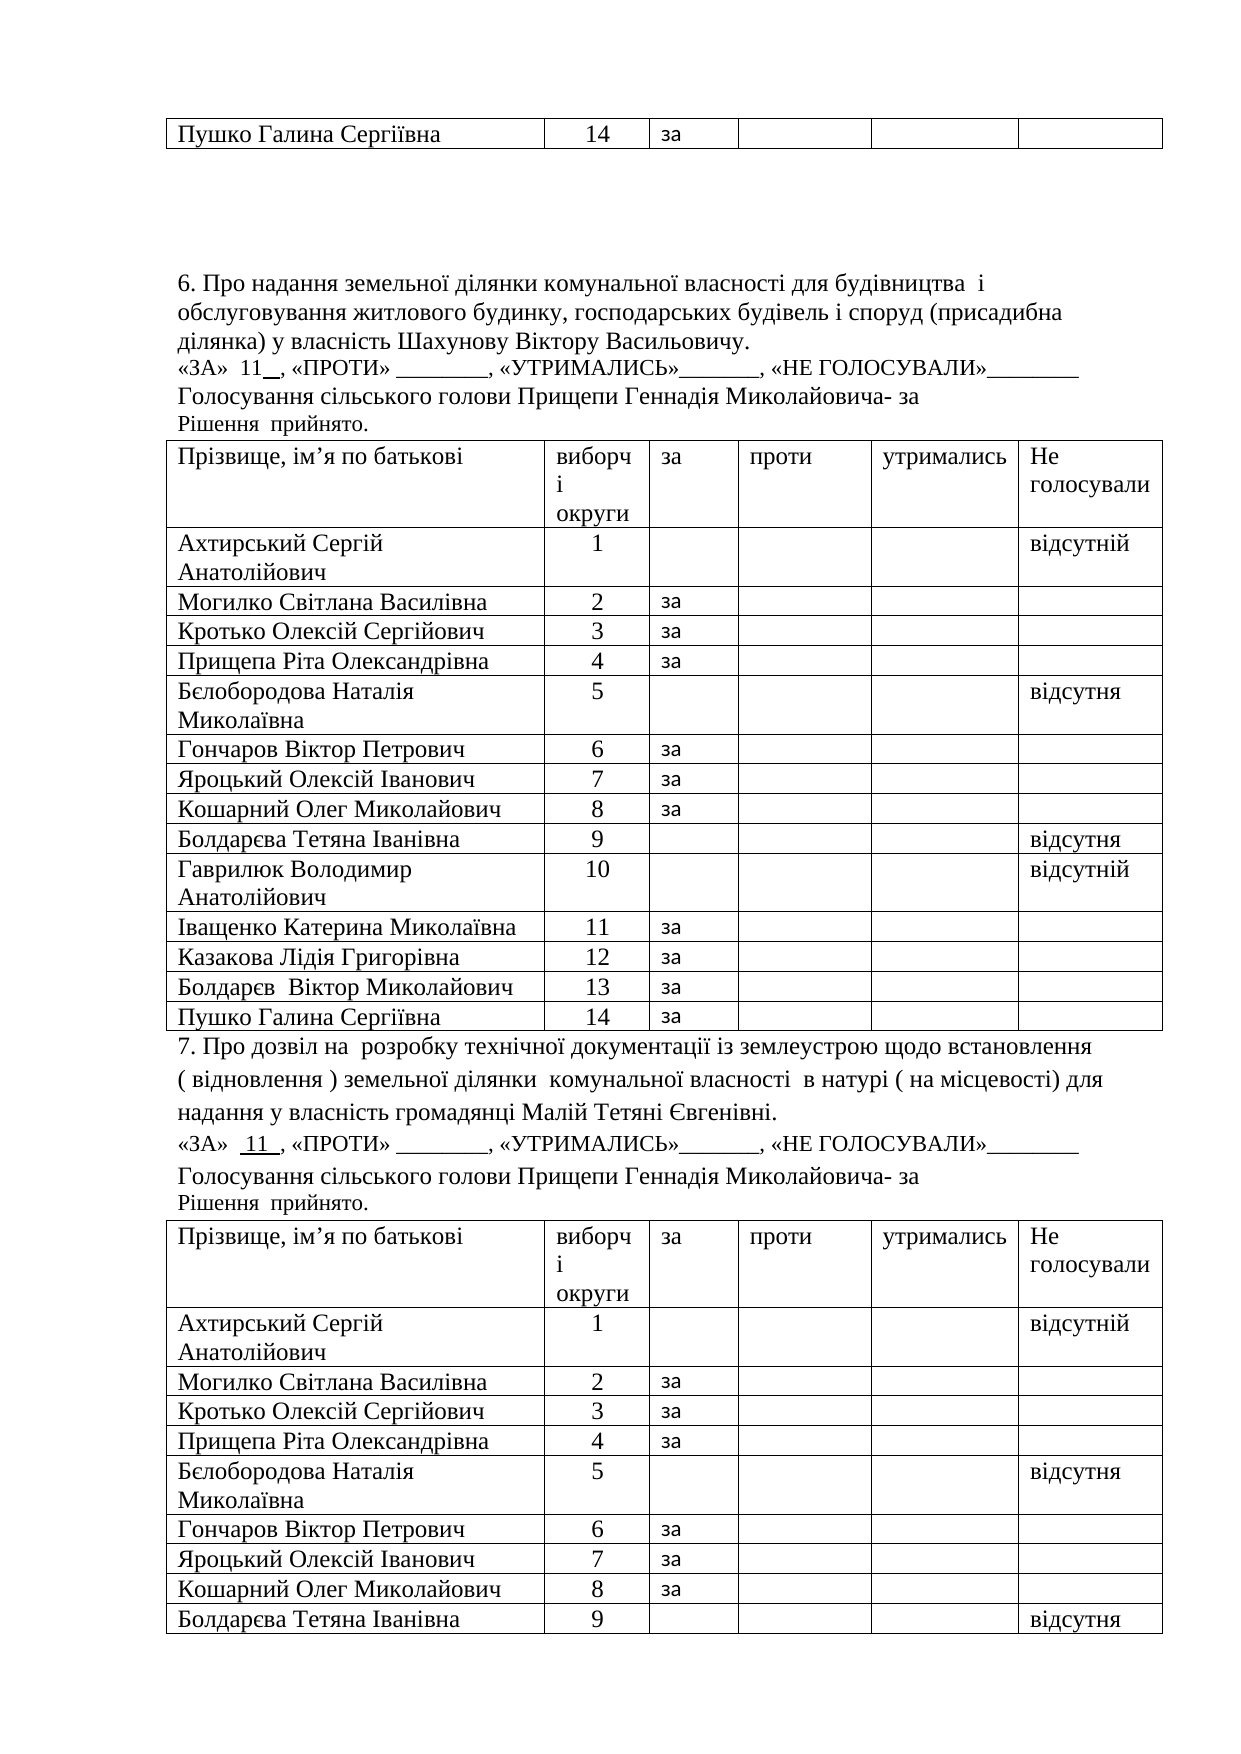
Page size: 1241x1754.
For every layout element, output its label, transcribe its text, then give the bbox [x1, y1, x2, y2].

table_cell [872, 942, 1018, 971]
table_cell [872, 824, 1018, 853]
table_cell [739, 528, 871, 586]
table_cell 11 [545, 912, 649, 941]
table_cell Кротько Олексій Сергійович [167, 1396, 544, 1425]
text Рішення прийнято. [177, 409, 1152, 436]
table_header за [650, 441, 738, 527]
table_cell [872, 587, 1018, 615]
table_cell Гончаров Віктор Петрович [167, 735, 544, 763]
table_cell Гончаров Віктор Петрович [167, 1515, 544, 1543]
table_cell [739, 972, 871, 1001]
table_cell 2 [545, 1367, 649, 1395]
table_cell [739, 1367, 871, 1395]
table_cell Пушко Галина Сергіївна [167, 1002, 544, 1030]
table_header Не голосували [1019, 1221, 1162, 1307]
table_cell Яроцький Олексій Іванович [167, 1544, 544, 1573]
table_cell за [650, 735, 738, 763]
table_cell відсутній [1019, 854, 1162, 911]
table_cell Ахтирський Сергій Анатолійович [167, 528, 544, 586]
table_cell [739, 1308, 871, 1366]
table_header проти [739, 1221, 871, 1307]
table_cell за [650, 764, 738, 793]
table_cell [739, 735, 871, 763]
table_header проти [739, 441, 871, 527]
table_cell 7 [545, 764, 649, 793]
table_cell 6 [545, 735, 649, 763]
table_cell [872, 912, 1018, 941]
table_cell [739, 1515, 871, 1543]
table_cell відсутня [1019, 824, 1162, 853]
table_cell [739, 1544, 871, 1573]
table_cell [872, 119, 1018, 148]
table_cell [1019, 1574, 1162, 1603]
table_cell [1019, 1002, 1162, 1030]
text 7. Про дозвіл на розробку технічної документації із землеустрою щодо встановлення ( відновлення ) земельної ділянки комунальної власності в натурі ( на місцевості) для надання у власність громадянці Малій Тетяні Євгенівні. [177, 1031, 1152, 1126]
table_cell [872, 1574, 1018, 1603]
table_cell Гаврилюк Володимир Анатолійович [167, 854, 544, 911]
table_cell [650, 824, 738, 853]
table_header утримались [872, 441, 1018, 527]
table_cell Бєлобородова Наталія Миколаївна [167, 676, 544, 733]
table_cell за [650, 972, 738, 1001]
table_cell 6 [545, 1515, 649, 1543]
table_cell [1019, 616, 1162, 645]
table_header Не голосували [1019, 441, 1162, 527]
table_cell відсутній [1019, 528, 1162, 586]
table_cell відсутній [1019, 1308, 1162, 1366]
table_cell Болдарєва Тетяна Іванівна [167, 1604, 544, 1633]
table_cell [739, 616, 871, 645]
table_header Прізвище, ім’я по батькові [167, 1221, 544, 1307]
table_cell [739, 1456, 871, 1513]
table_cell [872, 1396, 1018, 1425]
table_cell 14 [545, 119, 649, 148]
table_cell за [650, 1396, 738, 1425]
table_cell Кошарний Олег Миколайович [167, 1574, 544, 1603]
table_cell [739, 942, 871, 971]
table_header утримались [872, 1221, 1018, 1307]
table_cell [739, 119, 871, 148]
table_cell [739, 1396, 871, 1425]
table_cell Могилко Світлана Василівна [167, 1367, 544, 1395]
table_cell Пушко Галина Сергіївна [167, 119, 544, 148]
table_cell [1019, 119, 1162, 148]
table_cell 10 [545, 854, 649, 911]
table_cell [872, 794, 1018, 823]
table_cell 12 [545, 942, 649, 971]
table_cell [1019, 1396, 1162, 1425]
table_cell [1019, 646, 1162, 675]
table_cell за [650, 587, 738, 615]
table_cell Болдарєва Тетяна Іванівна [167, 824, 544, 853]
table_cell [739, 794, 871, 823]
table_cell [739, 854, 871, 911]
table_cell за [650, 119, 738, 148]
table_cell 5 [545, 676, 649, 733]
table_cell Бєлобородова Наталія Миколаївна [167, 1456, 544, 1513]
table_cell [872, 1002, 1018, 1030]
table_cell [650, 854, 738, 911]
table_cell за [650, 1002, 738, 1030]
table_cell [872, 676, 1018, 733]
table_cell [739, 912, 871, 941]
table_cell [872, 646, 1018, 675]
table_cell [1019, 1367, 1162, 1395]
table_cell відсутня [1019, 1604, 1162, 1633]
table_cell Ахтирський Сергій Анатолійович [167, 1308, 544, 1366]
table_cell [1019, 942, 1162, 971]
table_cell 13 [545, 972, 649, 1001]
text «ЗА» 11 , «ПРОТИ» ________, «УТРИМАЛИСЬ»_______, «НЕ ГОЛОСУВАЛИ»________ [177, 354, 1152, 381]
table_cell [739, 587, 871, 615]
table_cell за [650, 1367, 738, 1395]
table_cell [1019, 587, 1162, 615]
table_cell 2 [545, 587, 649, 615]
table_cell 1 [545, 528, 649, 586]
table_cell [872, 854, 1018, 911]
table_cell [739, 764, 871, 793]
table_cell за [650, 912, 738, 941]
table_cell [872, 1544, 1018, 1573]
table_cell [1019, 1544, 1162, 1573]
table_cell за [650, 1544, 738, 1573]
table_header виборчі округи [545, 441, 649, 527]
table_cell [739, 1002, 871, 1030]
table_header виборчі округи [545, 1221, 649, 1307]
table_cell [739, 676, 871, 733]
table_cell [1019, 1515, 1162, 1543]
table_cell за [650, 646, 738, 675]
table_cell [739, 1426, 871, 1455]
table_cell [650, 1604, 738, 1633]
text Голосування сільського голови Прищепи Геннадія Миколайовича- за [177, 1161, 1152, 1189]
table_cell Прищепа Ріта Олександрівна [167, 646, 544, 675]
table_cell [872, 1367, 1018, 1395]
table_cell Кротько Олексій Сергійович [167, 616, 544, 645]
table_cell 9 [545, 1604, 649, 1633]
table_cell [650, 528, 738, 586]
table_cell [1019, 735, 1162, 763]
table_header Прізвище, ім’я по батькові [167, 441, 544, 527]
table_cell 8 [545, 794, 649, 823]
table_cell [1019, 912, 1162, 941]
table_cell 4 [545, 646, 649, 675]
table_cell 5 [545, 1456, 649, 1513]
table_cell Казакова Лідія Григорівна [167, 942, 544, 971]
table_cell за [650, 942, 738, 971]
table_cell 7 [545, 1544, 649, 1573]
table_cell за [650, 1515, 738, 1543]
text «ЗА» 11 , «ПРОТИ» ________, «УТРИМАЛИСЬ»_______, «НЕ ГОЛОСУВАЛИ»________ [177, 1131, 1152, 1157]
text 6. Про надання земельної ділянки комунальної власності для будівництва і обслуговування житлового будинку, господарських будівель і споруд (присадибна ділянка) у власність Шахунову Віктору Васильовичу. [177, 268, 1152, 354]
table_cell [872, 764, 1018, 793]
text Рішення прийнято. [177, 1189, 1152, 1216]
table_cell [739, 824, 871, 853]
table_cell [872, 1456, 1018, 1513]
table_cell відсутня [1019, 1456, 1162, 1513]
table_cell 3 [545, 616, 649, 645]
table_cell Іващенко Катерина Миколаївна [167, 912, 544, 941]
table_cell 1 [545, 1308, 649, 1366]
table_cell 8 [545, 1574, 649, 1603]
table_cell [1019, 1426, 1162, 1455]
table_cell Болдарєв Віктор Миколайович [167, 972, 544, 1001]
table_cell 3 [545, 1396, 649, 1425]
table_header за [650, 1221, 738, 1307]
table_cell [872, 616, 1018, 645]
table_cell за [650, 1426, 738, 1455]
table_cell [1019, 794, 1162, 823]
table_cell [872, 1604, 1018, 1633]
table_cell відсутня [1019, 676, 1162, 733]
table_cell 14 [545, 1002, 649, 1030]
table_cell [650, 1308, 738, 1366]
table_cell за [650, 616, 738, 645]
table_cell [872, 1308, 1018, 1366]
text Голосування сільського голови Прищепи Геннадія Миколайовича- за [177, 381, 1152, 409]
table_cell Могилко Світлана Василівна [167, 587, 544, 615]
table_cell [650, 676, 738, 733]
table_cell 4 [545, 1426, 649, 1455]
table_cell за [650, 1574, 738, 1603]
table_cell Прищепа Ріта Олександрівна [167, 1426, 544, 1455]
table_cell Яроцький Олексій Іванович [167, 764, 544, 793]
table_cell Кошарний Олег Миколайович [167, 794, 544, 823]
table_cell [872, 735, 1018, 763]
table_cell [739, 646, 871, 675]
table_cell [872, 972, 1018, 1001]
table_cell [739, 1574, 871, 1603]
table_cell [872, 528, 1018, 586]
table_cell [1019, 972, 1162, 1001]
table_cell [872, 1515, 1018, 1543]
table_cell за [650, 794, 738, 823]
table_cell [872, 1426, 1018, 1455]
table_cell 9 [545, 824, 649, 853]
table_cell [739, 1604, 871, 1633]
table_cell [1019, 764, 1162, 793]
table_cell [650, 1456, 738, 1513]
